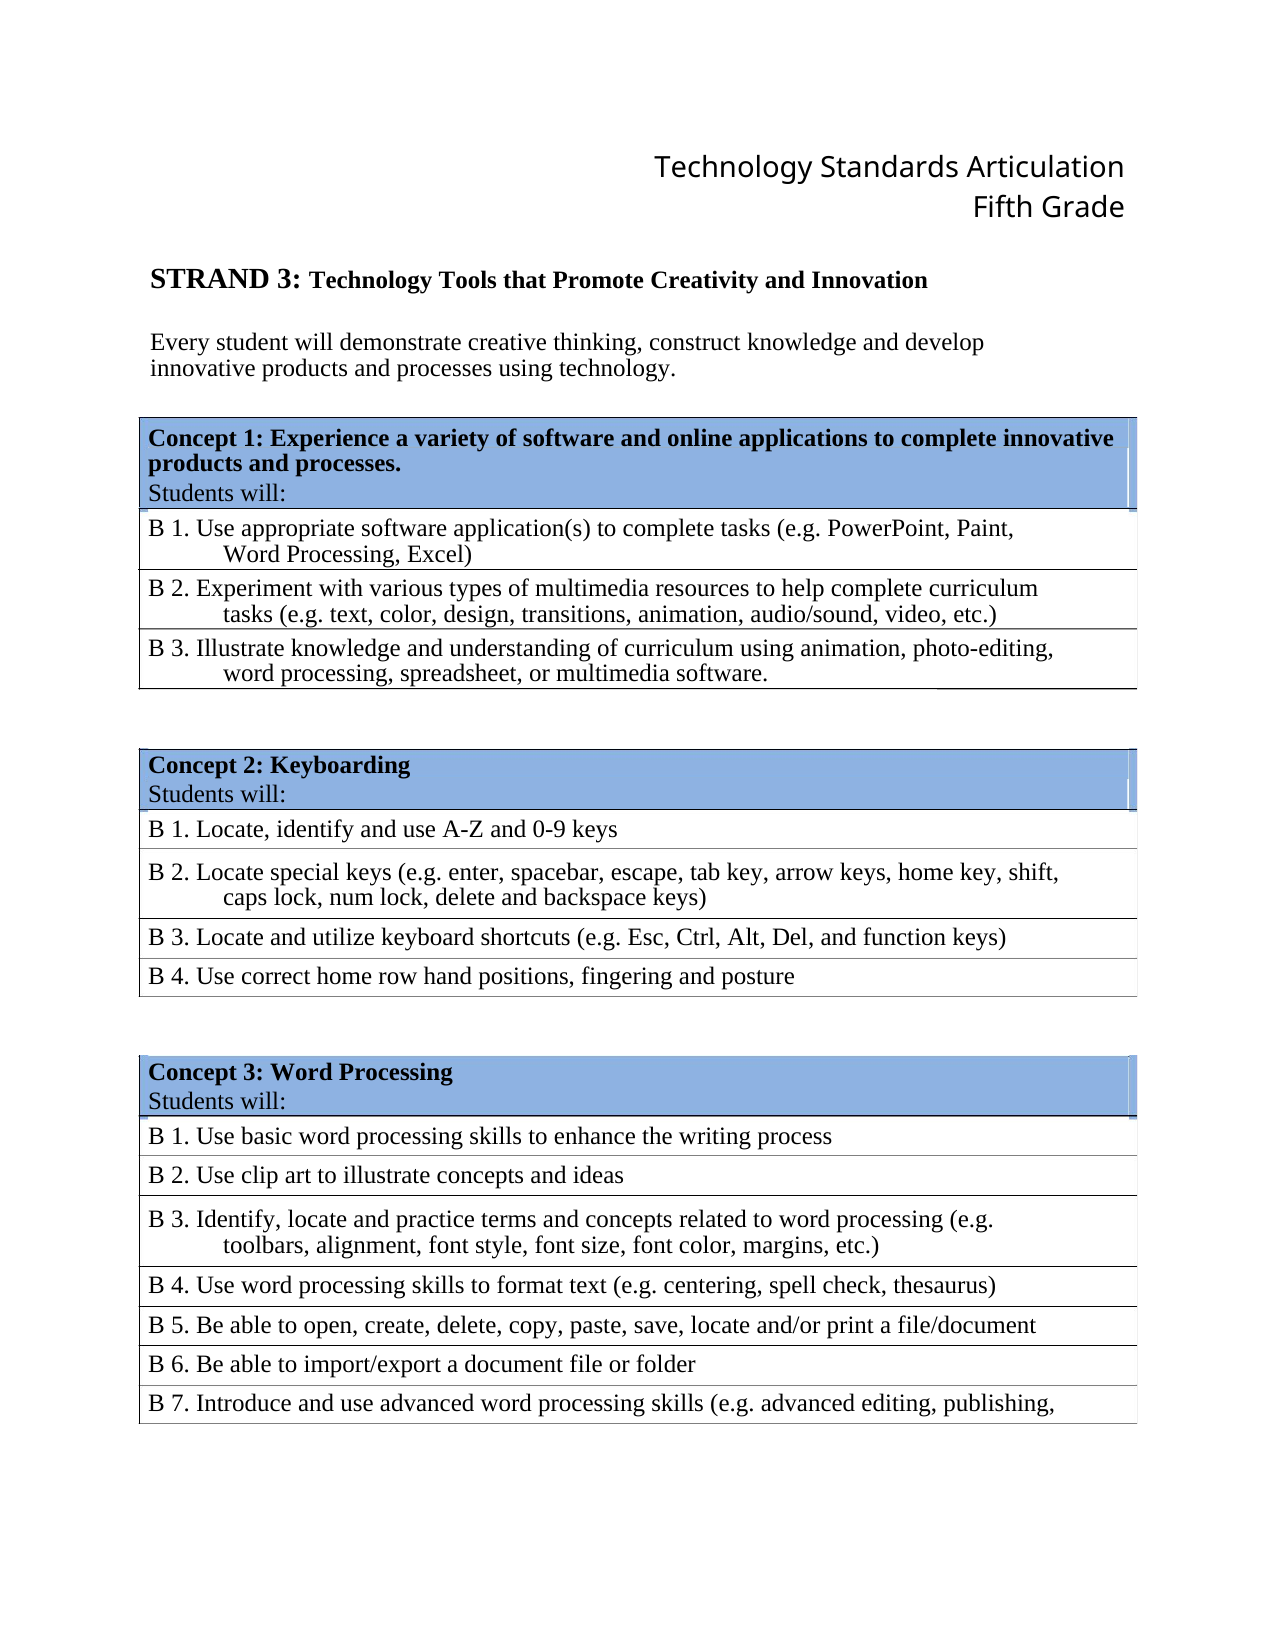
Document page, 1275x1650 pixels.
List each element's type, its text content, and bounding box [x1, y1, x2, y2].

text B 3. Illustrate knowledge and understanding of curriculum using animation, photo-editing, word processing, spreadsheet, or multimedia software. [148, 635, 1108, 687]
text B 4. Use word processing skills to format text (e.g. centering, spell check, thesaurus) [148, 1271, 1125, 1299]
text Concept 1: Experience a variety of software and online applications to complete innovative products and processes. [148, 426, 1121, 477]
picture [138, 417, 1138, 690]
text Students will: [148, 478, 1125, 506]
text B 1. Use appropriate software application(s) to complete tasks (e.g. PowerPoint, Paint, Word Processing, Excel) [148, 515, 1075, 568]
text B 2. Use clip art to illustrate concepts and ideas [148, 1160, 1125, 1189]
text Fifth Grade [148, 186, 1125, 226]
picture [138, 1055, 1138, 1424]
text B 4. Use correct home row hand positions, fingering and posture [148, 961, 1125, 990]
text Students will: [148, 1086, 1125, 1115]
text STRAND 3: Technology Tools that Promote Creativity and Innovation [150, 261, 1125, 294]
text B 2. Locate special keys (e.g. enter, spacebar, escape, tab key, arrow keys, home key, shift, caps lock, num lock, delete and backspace keys) [148, 859, 1104, 911]
text B 5. Be able to open, create, delete, copy, paste, save, locate and/or print a file/document [148, 1310, 1125, 1338]
text B 7. Introduce and use advanced word processing skills (e.g. advanced editing, publishing, [148, 1388, 1125, 1417]
text B 1. Use basic word processing skills to enhance the writing process [148, 1121, 1125, 1150]
text Technology Standards Articulation [148, 147, 1125, 186]
text Students will: [148, 779, 1125, 807]
text B 2. Experiment with various types of multimedia resources to help complete curriculum tasks (e.g. text, color, design, transitions, animation, audio/sound, video, etc.) [148, 576, 1094, 627]
text Every student will demonstrate creative thinking, construct knowledge and develop innovative products and processes using technology. [150, 330, 1094, 382]
text Concept 3: Word Processing [148, 1057, 1125, 1086]
text B 3. Identify, locate and practice terms and concepts related to word processing (e.g. toolbars, alignment, font style, font size, font color, margins, etc.) [148, 1207, 1083, 1259]
text B 1. Locate, identify and use A-Z and 0-9 keys [148, 814, 1125, 843]
text B 6. Be able to import/export a document file or folder [148, 1349, 1125, 1378]
text Concept 2: Keyboarding [148, 750, 1125, 778]
picture [138, 748, 1138, 997]
text B 3. Locate and utilize keyboard shortcuts (e.g. Esc, Ctrl, Alt, Del, and function keys) [148, 922, 1125, 951]
